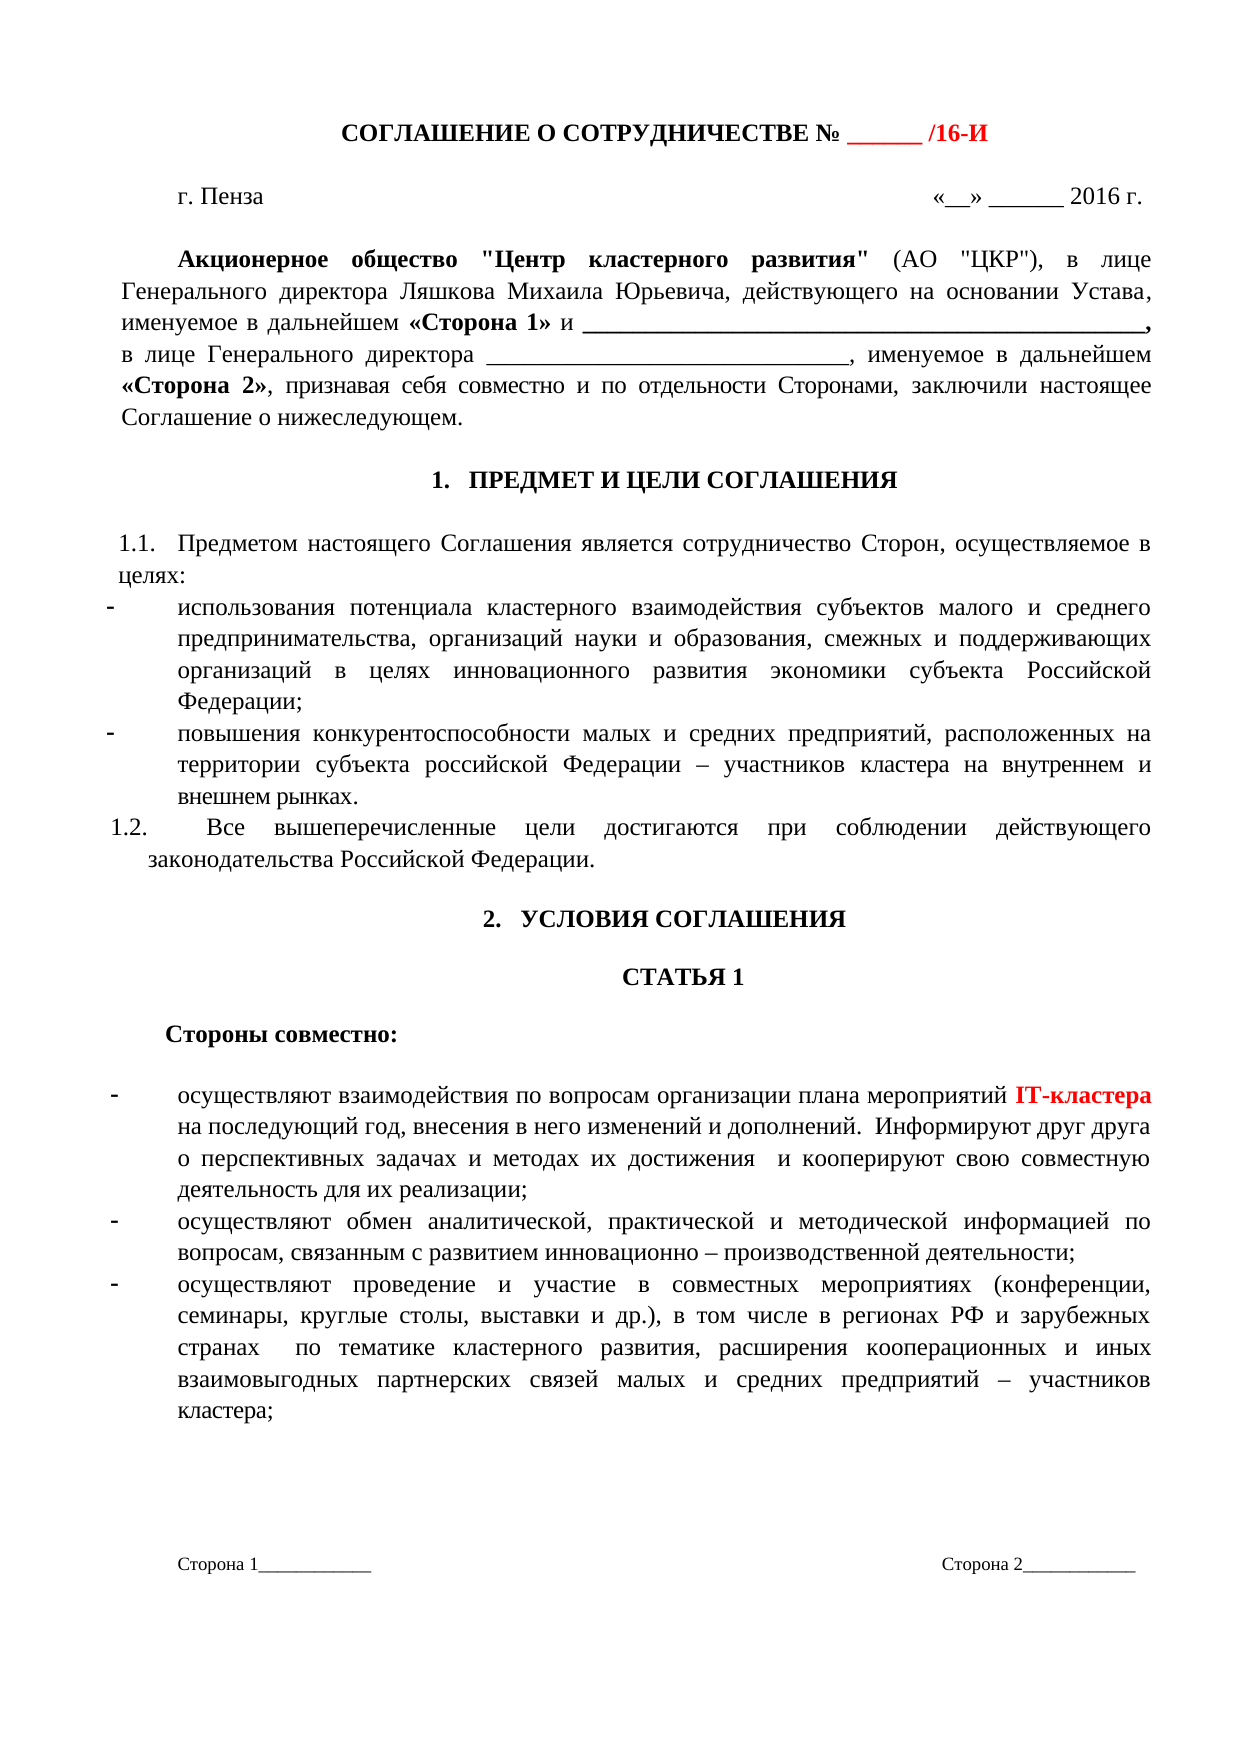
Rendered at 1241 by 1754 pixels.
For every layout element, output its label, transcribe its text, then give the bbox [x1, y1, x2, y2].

text Сторона 1____________ Сторона 2____________ [177, 1553, 1152, 1574]
list использования потенциала кластерного взаимодействия субъектов малого и среднего предпринимательства, организаций науки и образования, смежных и поддерживающих организаций в целях инновационного развития экономики субъекта Российской Федерации; [106, 592, 1152, 715]
list Все вышеперечисленные цели достигаются при соблюдении действующего законодательства Российской Федерации. [110, 812, 1152, 873]
text Стороны совместно: [165, 1019, 1152, 1048]
list УСЛОВИЯ СОГЛАШЕНИЯ [177, 904, 1152, 933]
list осуществляют взаимодействия по вопросам организации плана мероприятий IT-кластера на последующий год, внесения в него изменений и дополнений. Информируют друг друга о перспективных задачах и методах их достижения и кооперируют свою совместную деятельность для их реализации; [110, 1080, 1152, 1203]
text СОГЛАШЕНИЕ о сотрудничестве № ______ /16-И [177, 118, 1152, 147]
list осуществляют обмен аналитической, практической и методической информацией по вопросам, связанным с развитием инновационно – производственной деятельности; [110, 1206, 1152, 1266]
text Акционерное общество "Центр кластерного развития" (АО "ЦКР"), в лице Генерального директора Ляшкова Михаила Юрьевича, действующего на основании Устава, именуемое в дальнейшем «Сторона 1» и _____________________________________________, в лице Генерального директора _____________________________, именуемое в дальнейшем «Сторона 2», признавая себя совместно и по отдельности Сторонами, заключили настоящее Соглашение о нижеследующем. [121, 244, 1152, 431]
text г. Пенза «__» ______ 2016 г. [121, 181, 1152, 210]
list ПРЕДМЕТ И ЦЕЛИ СОГЛАШЕНИЯ [177, 465, 1152, 494]
list СТАТЬЯ 1 [215, 962, 1152, 991]
list осуществляют проведение и участие в совместных мероприятиях (конференции, семинары, круглые столы, выставки и др.), в том числе в регионах РФ и зарубежных странах по тематике кластерного развития, расширения кооперационных и иных взаимовыгодных партнерских связей малых и средних предприятий – участников кластера; [110, 1269, 1152, 1424]
list Предметом настоящего Соглашения является сотрудничество Сторон, осуществляемое в целях: [118, 528, 1152, 589]
list повышения конкурентоспособности малых и средних предприятий, расположенных на территории субъекта российской Федерации – участников кластера на внутреннем и внешнем рынках. [106, 718, 1152, 810]
